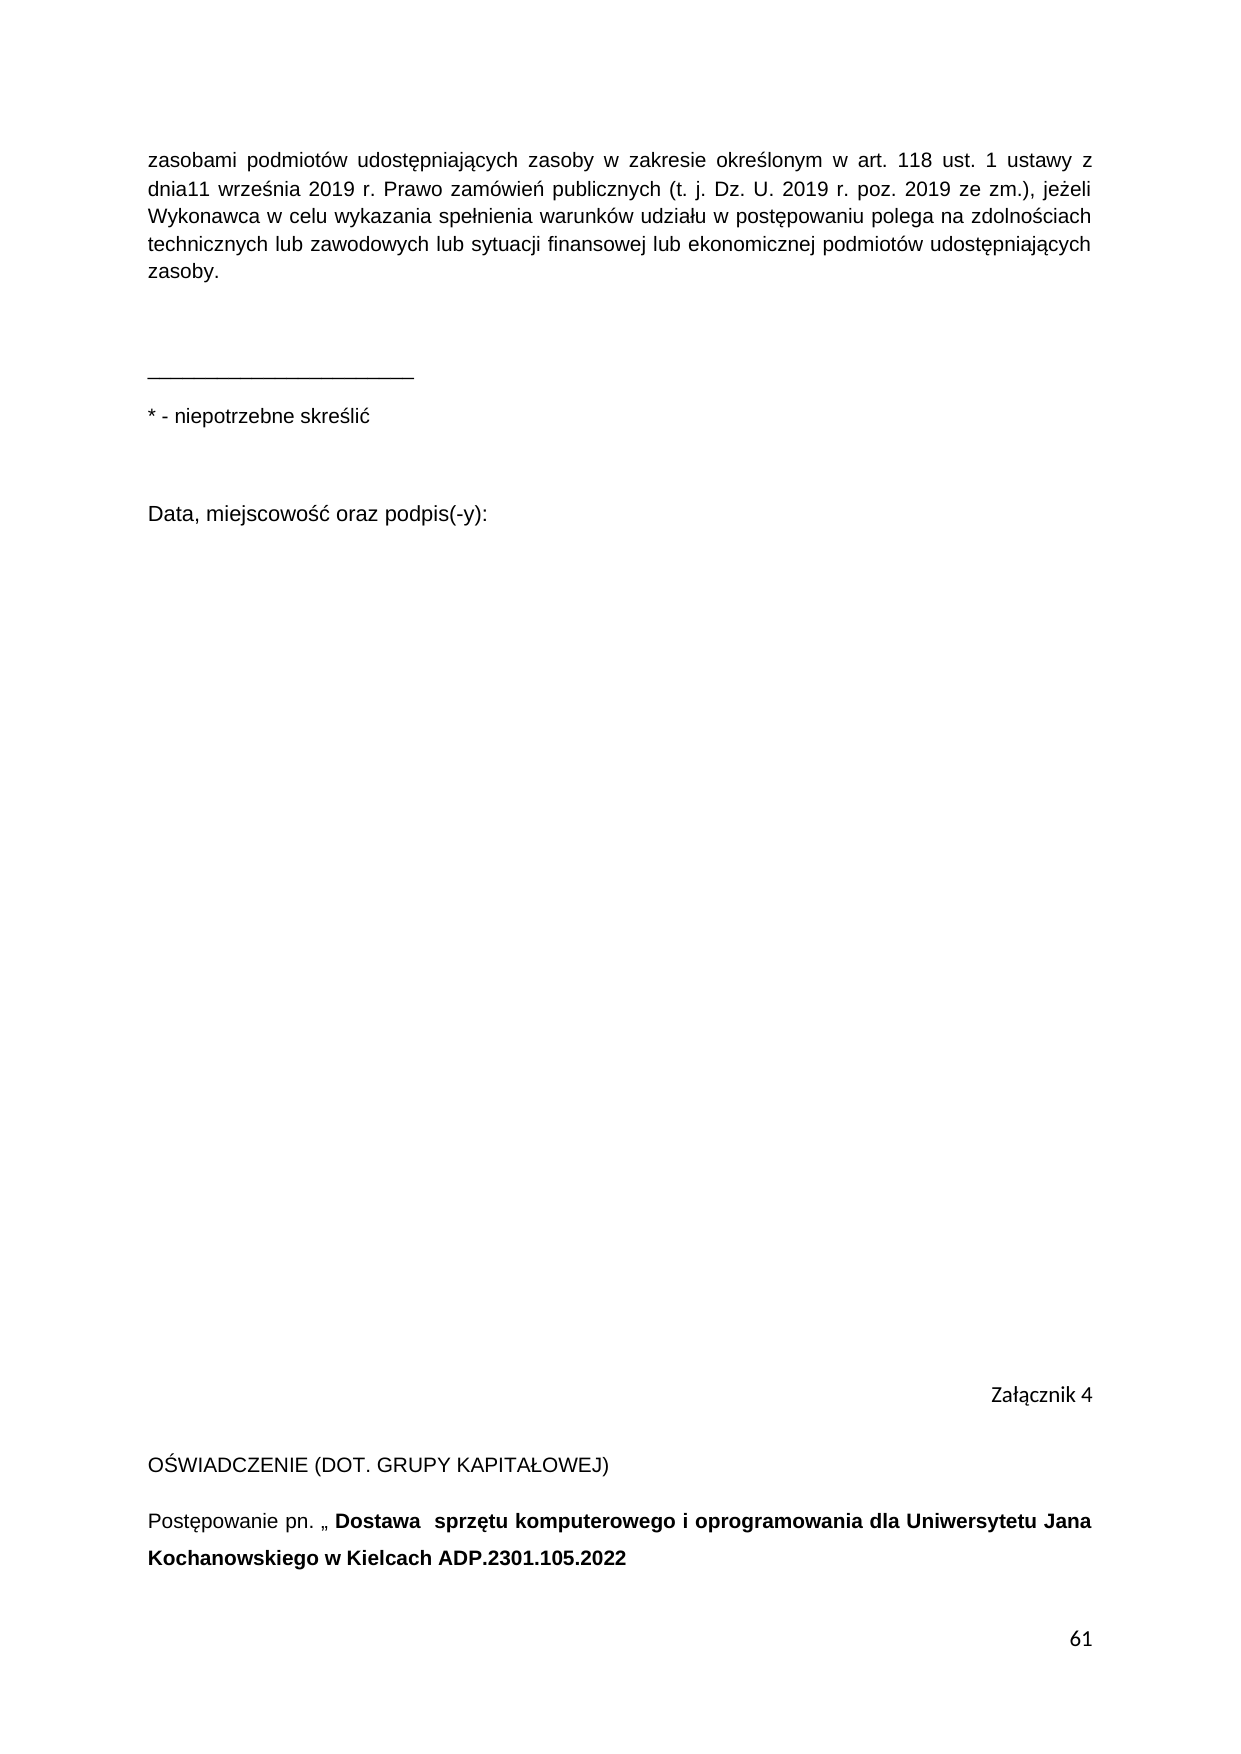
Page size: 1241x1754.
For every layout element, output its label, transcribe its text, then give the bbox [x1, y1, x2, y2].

text * - niepotrzebne skreślić [148, 404, 1092, 428]
text Data, miejscowość oraz podpis(-y): [148, 501, 1092, 526]
text OŚWIADCZENIE (DOT. GRUPY KAPITAŁOWEJ) [148, 1453, 1092, 1477]
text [148, 148, 1092, 283]
text _______________________ [148, 356, 1092, 380]
text Załącznik 4 [148, 1380, 1092, 1408]
text Postępowanie pn. „ Dostawa sprzętu komputerowego i oprogramowania dla Uniwersytetu Jana Kochanowskiego w Kielcach ADP.2301.105.2022 [148, 1509, 1092, 1569]
